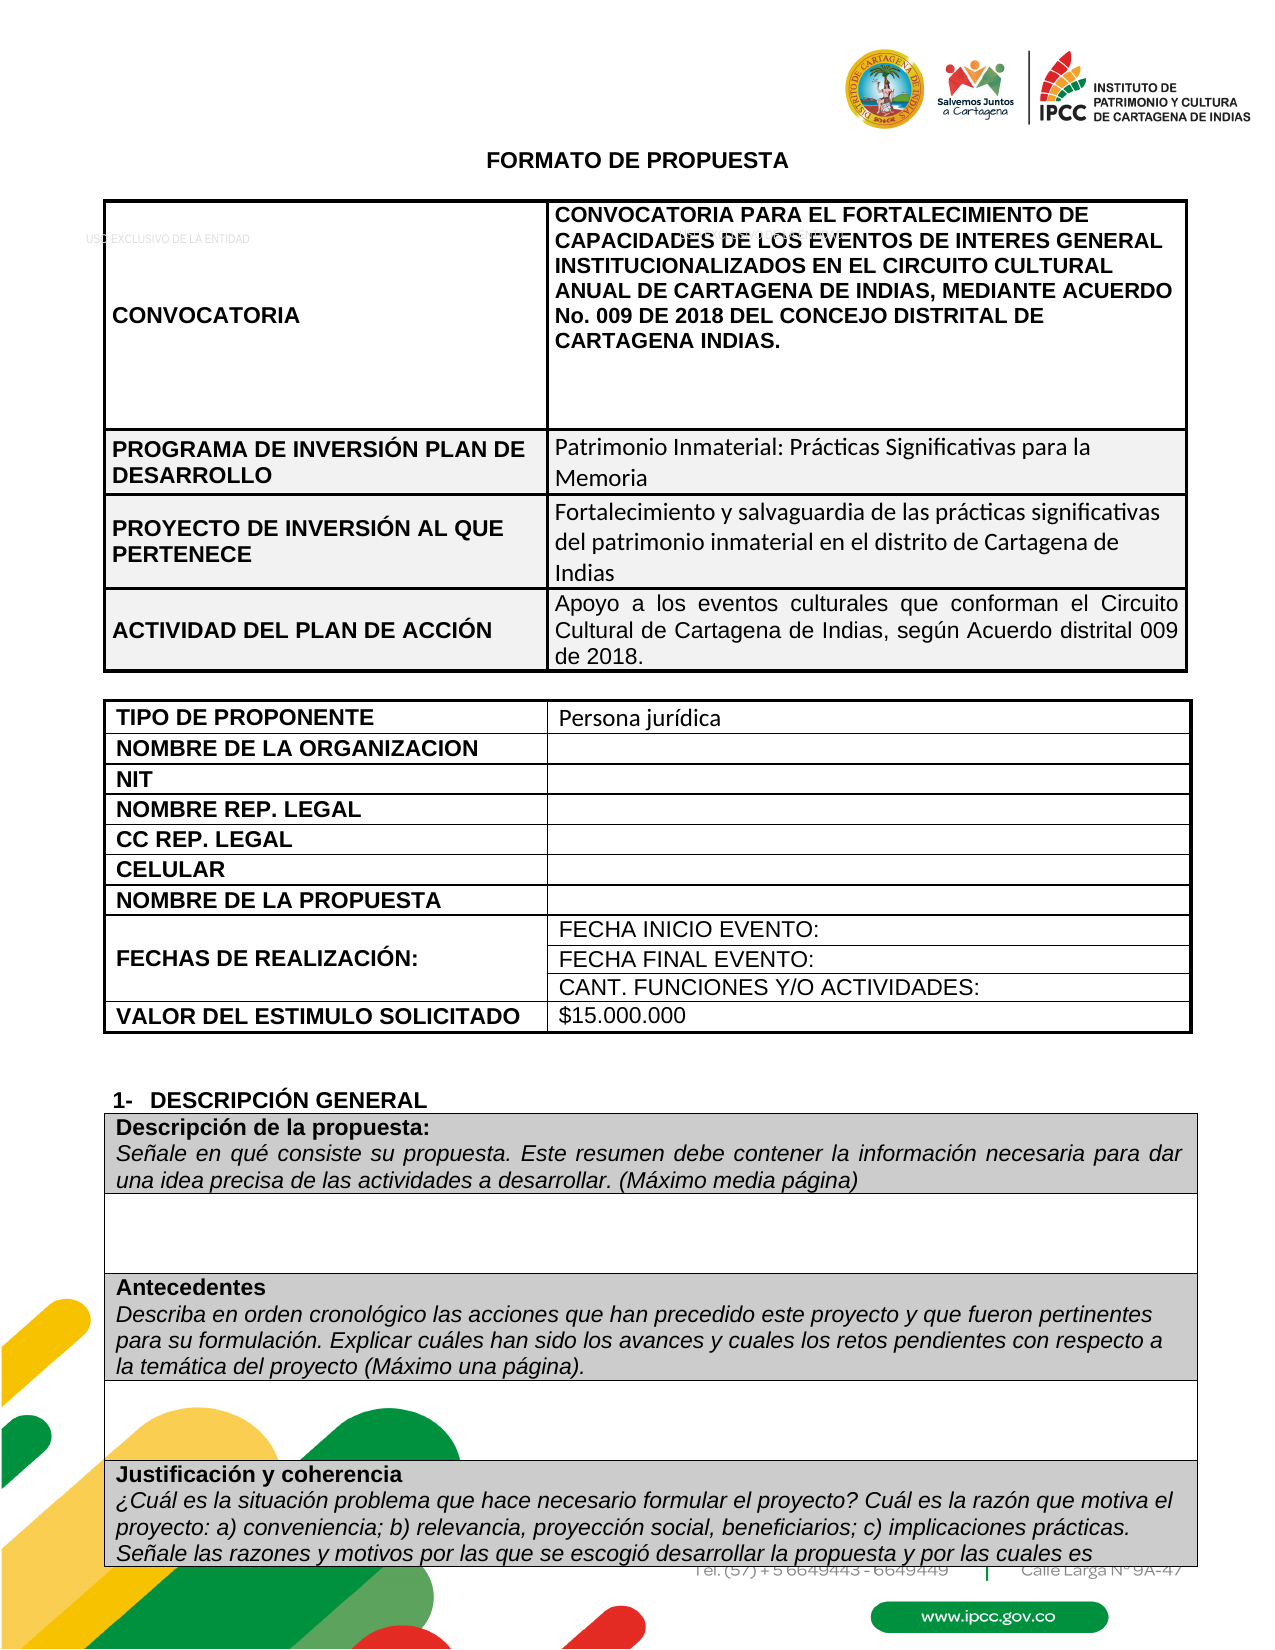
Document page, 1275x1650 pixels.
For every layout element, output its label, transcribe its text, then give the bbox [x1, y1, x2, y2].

table_cell [548, 855, 1189, 884]
table_cell $15.000.000 [548, 1002, 1189, 1031]
table_cell CC REP. LEGAL [106, 825, 547, 854]
table_cell [548, 886, 1189, 914]
table_cell FECHA INICIO EVENTO: [548, 916, 1189, 945]
table_cell FECHAS DE REALIZACIÓN: [106, 916, 547, 1001]
table_cell NOMBRE REP. LEGAL [106, 795, 547, 823]
table_cell VALOR DEL ESTIMULO SOLICITADO [106, 1002, 547, 1031]
table_header TIPO DE PROPONENTE [106, 702, 547, 732]
picture [75, 0, 1275, 147]
table_cell NIT [106, 765, 547, 793]
table_cell Antecedentes Describa en orden cronológico las acciones que han precedido este proyecto y que fueron pertinentes para su formulación. Explicar cuáles han sido los avances y cuales los retos pendientes con respecto a la temática del proyecto (Máximo una página). [105, 1274, 1197, 1380]
table_cell [548, 795, 1189, 823]
table_cell [105, 1381, 1197, 1460]
table_cell Apoyo a los eventos culturales que conforman el Circuito Cultural de Cartagena de Indias, según Acuerdo distrital 009 de 2018. [549, 590, 1185, 669]
table_cell CELULAR [106, 855, 547, 884]
list DESCRIPCIÓN GENERAL [112, 1087, 1200, 1113]
table_header CONVOCATORIA [106, 203, 546, 428]
table_cell FECHA FINAL EVENTO: [548, 946, 1189, 973]
table_cell [548, 734, 1189, 763]
table_cell PROGRAMA DE INVERSIÓN PLAN DE DESARROLLO [106, 431, 546, 492]
table_cell NOMBRE DE LA PROPUESTA [106, 886, 547, 914]
table_cell ACTIVIDAD DEL PLAN DE ACCIÓN [106, 590, 546, 669]
picture [1, 1281, 1275, 1649]
table_cell [548, 765, 1189, 793]
table_header CONVOCATORIA PARA EL FORTALECIMIENTO DE CAPACIDADES DE LOS EVENTOS DE INTERES GENERAL INSTITUCIONALIZADOS EN EL CIRCUITO CULTURAL ANUAL DE CARTAGENA DE INDIAS, MEDIANTE ACUERDO No. 009 DE 2018 DEL CONCEJO DISTRITAL DE CARTAGENA INDIAS. [549, 203, 1185, 428]
table_cell NOMBRE DE LA ORGANIZACION [106, 734, 547, 763]
text FORMATO DE PROPUESTA [75, 147, 1200, 173]
table_cell CANT. FUNCIONES Y/O ACTIVIDADES: [548, 974, 1189, 1001]
table_cell PROYECTO DE INVERSIÓN AL QUE PERTENECE [106, 496, 546, 587]
table_cell [105, 1194, 1197, 1273]
table_header Descripción de la propuesta: Señale en qué consiste su propuesta. Este resumen debe contener la información necesaria para dar una idea precisa de las actividades a desarrollar. (Máximo media página) [105, 1114, 1197, 1193]
table_cell [548, 825, 1189, 854]
